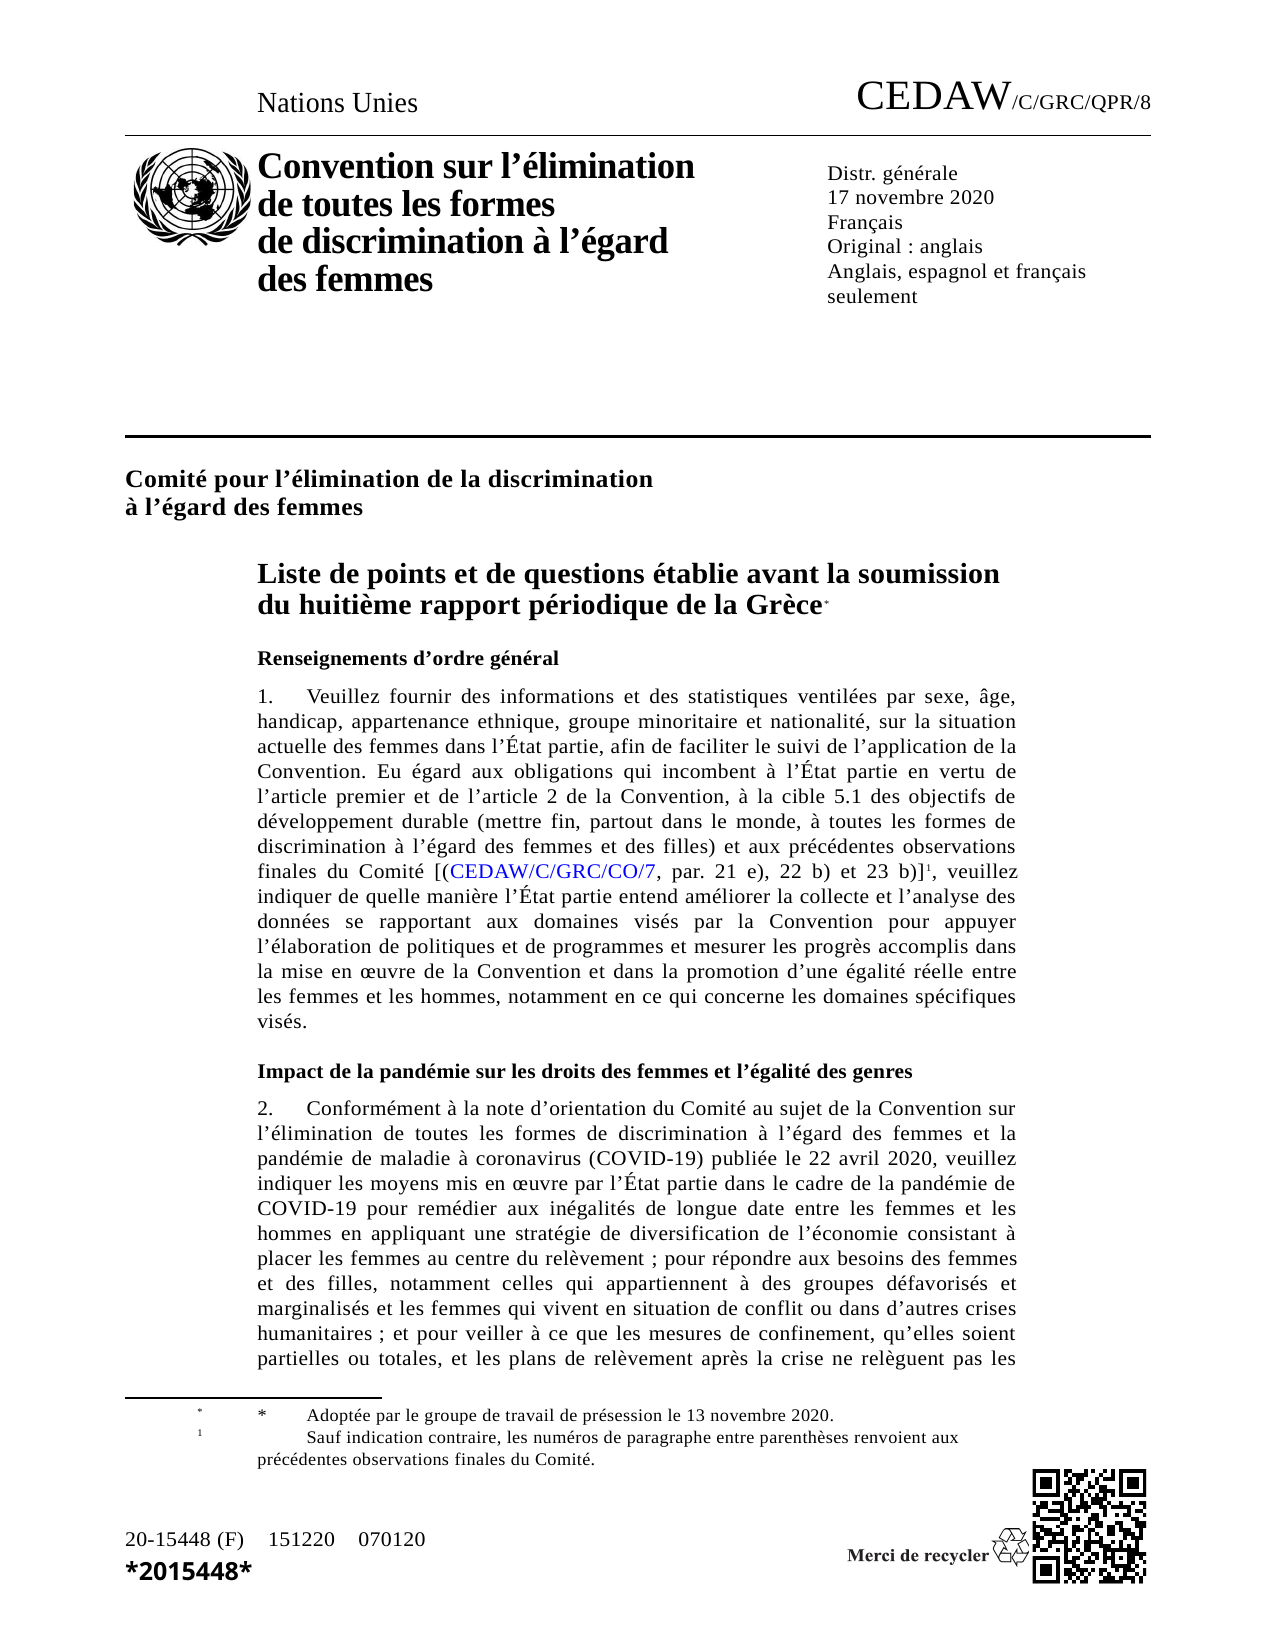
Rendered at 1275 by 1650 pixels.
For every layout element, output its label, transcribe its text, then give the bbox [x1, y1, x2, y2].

text Renseignements d’ordre général [125, 646, 1019, 671]
text Impact de la pandémie sur les droits des femmes et l’égalité des genres [125, 1058, 1019, 1083]
list Veuillez fournir des informations et des statistiques ventilées par sexe, âge, handicap, appartenance ethnique, groupe minoritaire et nationalité, sur la situation actuelle des femmes dans l’État partie, afin de faciliter le suivi de l’application de la Convention. Eu égard aux obligations qui incombent à l’État partie en vertu de l’article premier et de l’article 2 de la Convention, à la cible 5.1 des objectifs de développement durable (mettre fin, partout dans le monde, à toutes les formes de discrimination à l’égard des femmes et des filles) et aux précédentes observations finales du Comité [(CEDAW/C/GRC/CO/7, par. 21 e), 22 b) et 23 b)], veuillez indiquer de quelle manière l’État partie entend améliorer la collecte et l’analyse des données se rapportant aux domaines visés par la Convention pour appuyer l’élaboration de politiques et de programmes et mesurer les progrès accomplis dans la mise en œuvre de la Convention et dans la promotion d’une égalité réelle entre les femmes et les hommes, notamment en ce qui concerne les domaines spécifiques visés. [257, 683, 1018, 1033]
picture [133, 148, 251, 246]
picture [847, 1528, 1029, 1567]
picture [1032, 1469, 1147, 1584]
text Comité pour l’élimination de la discrimination à l’égard des femmes [125, 464, 669, 521]
title Liste de points et de questions établie avant la soumission du huitième rapport périodique de la Grèce* [125, 558, 1019, 621]
